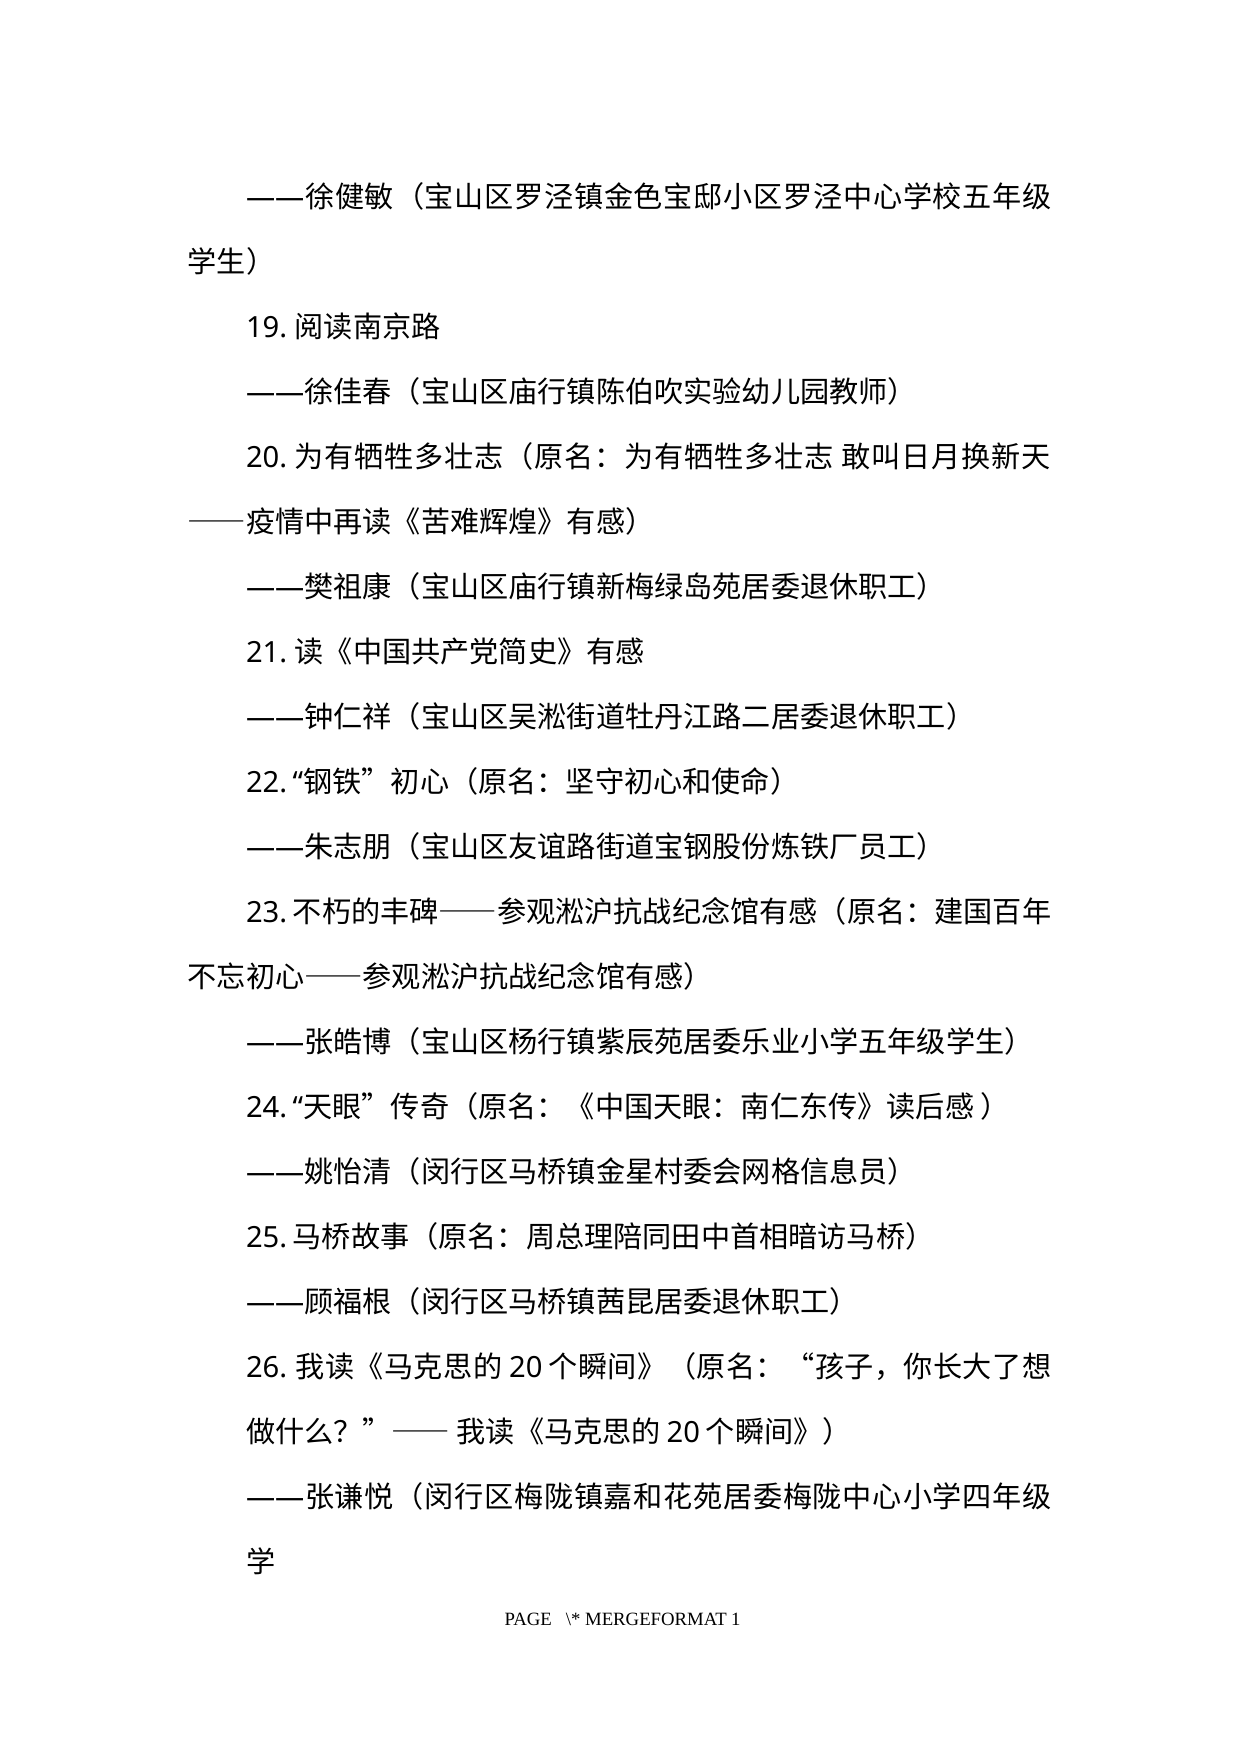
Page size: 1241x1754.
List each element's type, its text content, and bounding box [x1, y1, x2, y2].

text ——樊祖康（宝山区庙行镇新梅绿岛苑居委退休职工） [187, 552, 1053, 617]
text 19. 阅读南京路 [187, 292, 1053, 357]
text ——徐佳春（宝山区庙行镇陈伯吹实验幼儿园教师） [187, 357, 1053, 422]
text ——钟仁祥（宝山区吴淞街道牡丹江路二居委退休职工） [246, 682, 1053, 747]
text ——张谦悦（闵行区梅陇镇嘉和花苑居委梅陇中心小学四年级学 [246, 1462, 1053, 1592]
text 24. “天眼”传奇（原名：《中国天眼：南仁东传》读后感 ） [187, 1072, 1053, 1137]
text 22. “钢铁”初心（原名：坚守初心和使命） [187, 747, 1053, 812]
text 23. 不朽的丰碑——参观淞沪抗战纪念馆有感（原名：建国百年不忘初心——参观淞沪抗战纪念馆有感） [187, 877, 1053, 1007]
text 26. 我读《马克思的20个瞬间》（原名：“孩子，你长大了想做什么？”—— 我读《马克思的20个瞬间》） [246, 1332, 1053, 1462]
text ——张皓博（宝山区杨行镇紫辰苑居委乐业小学五年级学生） [187, 1007, 1053, 1072]
text ——姚怡清（闵行区马桥镇金星村委会网格信息员） [187, 1137, 1053, 1202]
text 25. 马桥故事（原名：周总理陪同田中首相暗访马桥） [187, 1202, 1053, 1267]
text ——徐健敏（宝山区罗泾镇金色宝邸小区罗泾中心学校五年级学生） [187, 162, 1053, 292]
text 21. 读《中国共产党简史》有感 [246, 617, 1053, 682]
text ——朱志朋（宝山区友谊路街道宝钢股份炼铁厂员工） [187, 812, 1053, 877]
text ——顾福根（闵行区马桥镇茜昆居委退休职工） [187, 1267, 1053, 1332]
text 20. 为有牺牲多壮志（原名：为有牺牲多壮志 敢叫日月换新天——疫情中再读《苦难辉煌》有感） [187, 422, 1053, 552]
